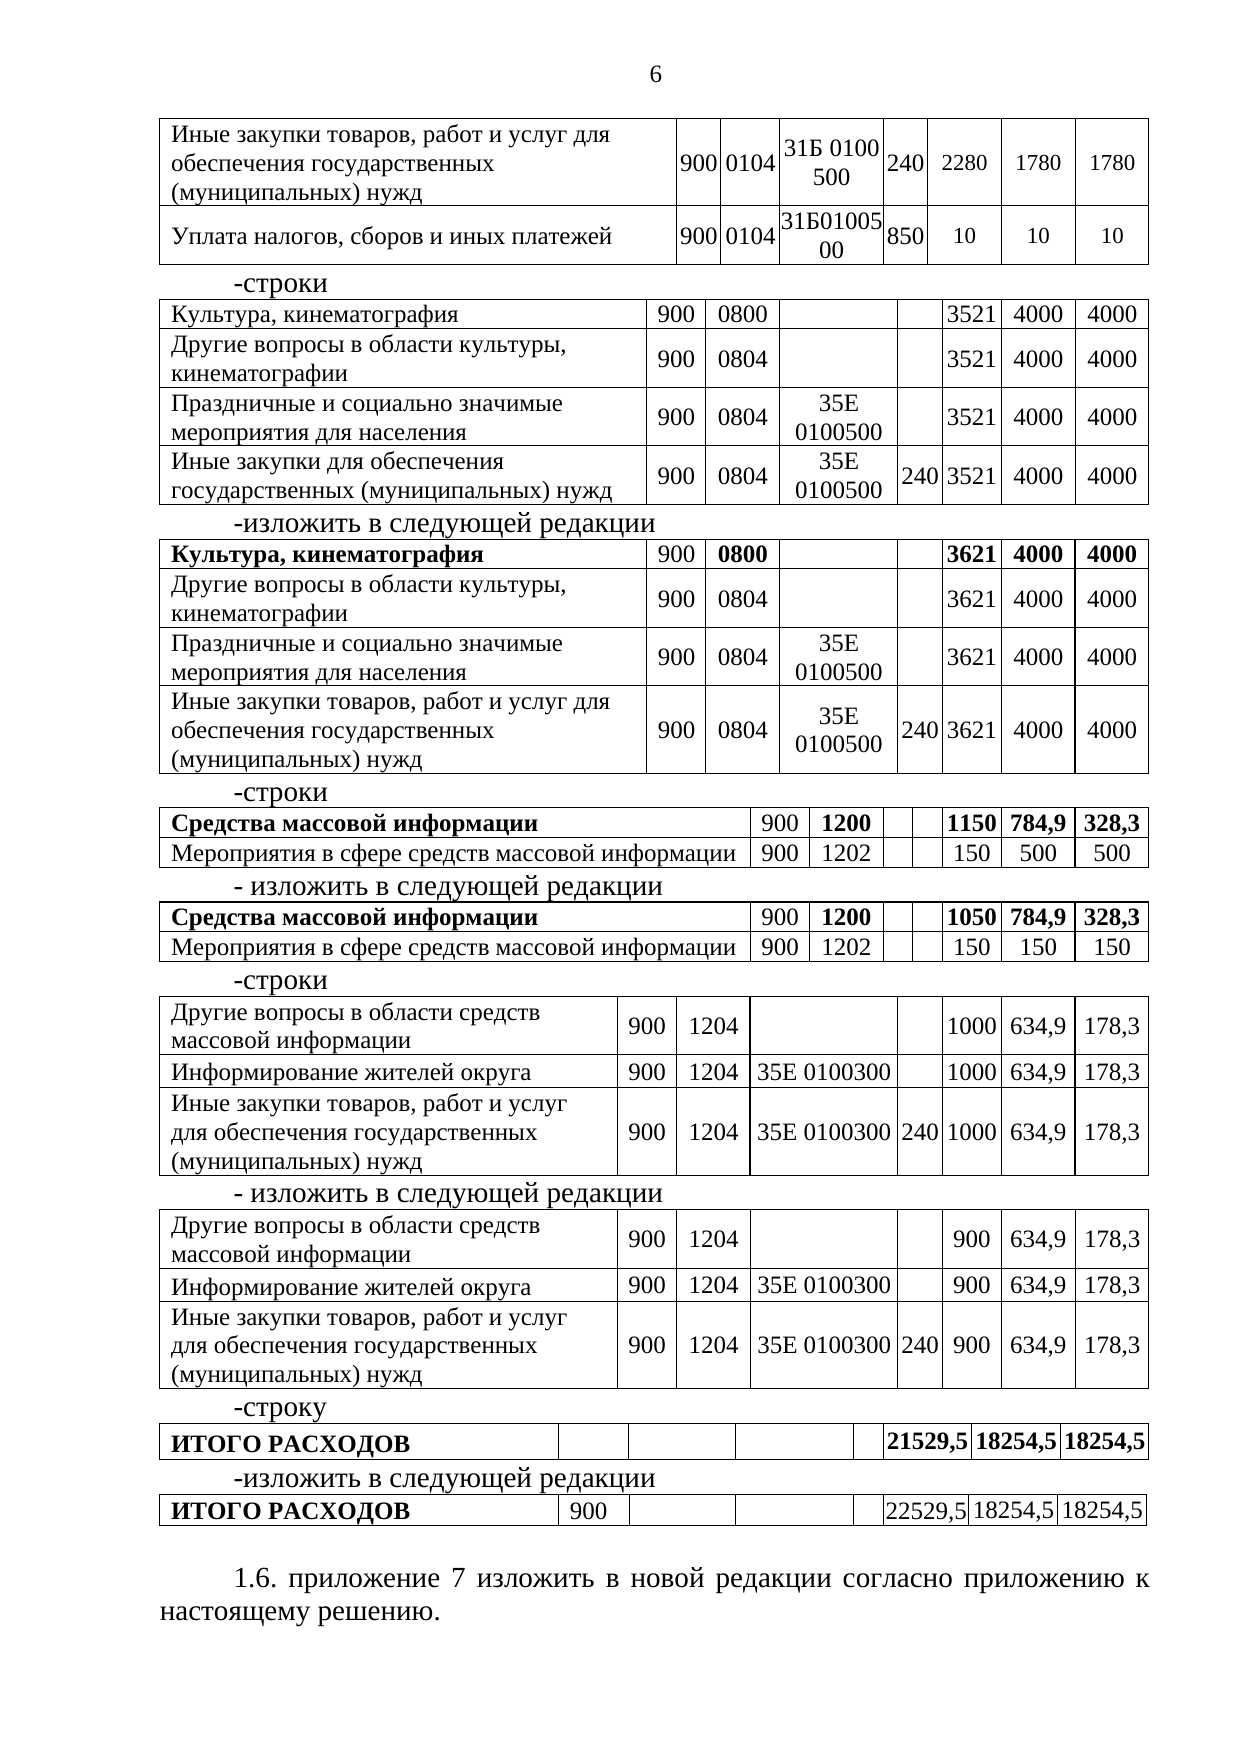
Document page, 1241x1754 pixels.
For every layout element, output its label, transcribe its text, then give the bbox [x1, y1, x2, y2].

table_header [884, 808, 912, 837]
table_cell Иные закупки товаров, работ и услуг для обеспечения государственных (муниципальных) нужд [160, 1088, 617, 1174]
table_header Средства массовой информации [160, 808, 750, 837]
table_header 900 [751, 903, 809, 931]
table_cell 35Е 0100300 [751, 1088, 897, 1174]
table_cell [913, 838, 942, 867]
text -строки [159, 774, 1152, 807]
table_header 18254,5 [1058, 1495, 1146, 1525]
table_header 900 [559, 1495, 629, 1525]
table_cell 3521 [943, 446, 1001, 504]
table_header 900 [647, 540, 705, 568]
table_cell [898, 388, 942, 445]
table_cell 900 [647, 329, 705, 387]
table_cell 634,9 [1002, 1088, 1074, 1174]
table_cell [898, 569, 942, 627]
text - изложить в следующей редакции [159, 1176, 1152, 1209]
table_cell 900 [647, 446, 705, 504]
table_cell 900 [618, 1302, 676, 1388]
text 1.6. приложение 7 изложить в новой редакции согласно приложению к настоящему решению. [159, 1560, 1152, 1627]
table_header 0800 [706, 300, 779, 328]
table_cell 634,9 [1002, 1302, 1075, 1388]
table_cell 1204 [677, 1088, 749, 1174]
table_header [630, 1495, 735, 1525]
table_cell 150 [943, 932, 1001, 961]
table_cell 900 [677, 119, 720, 205]
table_header [751, 1210, 897, 1268]
table_cell 900 [647, 628, 705, 685]
table_header ИТОГО РАСХОДОВ [160, 1495, 558, 1525]
table_cell 178,3 [1076, 1088, 1148, 1174]
table_cell 4000 [1002, 569, 1074, 627]
table_header [913, 808, 942, 837]
table_cell 240 [898, 686, 942, 773]
table_cell 4000 [1002, 628, 1074, 685]
table_cell 35Е 0100500 [780, 388, 897, 445]
text -изложить в следующей редакции [159, 1460, 1152, 1494]
table_cell 900 [677, 206, 720, 264]
table_header [780, 300, 897, 328]
table_header 21529,5 [884, 1424, 971, 1459]
table_header 4000 [1002, 540, 1074, 568]
table_header 900 [751, 808, 809, 837]
table_header 18254,5 [1061, 1424, 1148, 1459]
table_cell 35Е 0100500 [780, 446, 897, 504]
table_cell 1204 [677, 1055, 749, 1087]
table_cell Информирование жителей округа [160, 1055, 617, 1087]
table_cell 0804 [706, 446, 779, 504]
table_header [898, 997, 942, 1054]
table_cell 4000 [1002, 388, 1075, 445]
table_header 328,3 [1076, 903, 1148, 931]
table_cell 150 [943, 838, 1001, 867]
table_header 900 [618, 1210, 676, 1268]
table_header [629, 1424, 735, 1459]
table_cell 4000 [1076, 446, 1148, 504]
table_cell 1204 [677, 1269, 750, 1301]
table_cell 900 [943, 1302, 1001, 1388]
table_cell 35Е 0100300 [751, 1302, 897, 1388]
table_cell 1204 [677, 1302, 750, 1388]
table_cell [898, 1055, 942, 1087]
table_cell 240 [898, 1088, 942, 1174]
table_header Другие вопросы в области средств массовой информации [160, 1210, 617, 1268]
table_header 4000 [1076, 300, 1148, 328]
table_cell [898, 329, 942, 387]
table_cell 900 [647, 569, 705, 627]
table_cell Праздничные и социально значимые мероприятия для населения [160, 388, 646, 445]
table_cell [780, 329, 897, 387]
table_cell 4000 [1076, 329, 1148, 387]
table_cell 1202 [810, 838, 883, 867]
table_cell Иные закупки товаров, работ и услуг для обеспечения государственных (муниципальных) нужд [160, 686, 646, 773]
table_cell 31Б 0100 500 [780, 119, 883, 205]
table_cell 2280 [928, 119, 1001, 205]
table_cell [884, 932, 912, 961]
table_cell 10 [1002, 206, 1075, 264]
table_cell 178,3 [1076, 1269, 1148, 1301]
table_cell 240 [898, 1302, 942, 1388]
table_cell 178,3 [1076, 1055, 1148, 1087]
table_cell 900 [618, 1269, 676, 1301]
table_cell 900 [943, 1269, 1001, 1301]
table_cell 634,9 [1002, 1269, 1075, 1301]
text - изложить в следующей редакции [159, 868, 1152, 901]
table_header [898, 300, 942, 328]
table_cell 4000 [1076, 569, 1148, 627]
table_cell 0104 [721, 119, 779, 205]
table_cell Информирование жителей округа [160, 1269, 617, 1301]
table_cell 0804 [706, 628, 779, 685]
table_cell 150 [1002, 932, 1074, 961]
table_cell Другие вопросы в области культуры, кинематографии [160, 329, 646, 387]
table_cell Праздничные и социально значимые мероприятия для населения [160, 628, 646, 685]
table_cell Иные закупки для обеспечения государственных (муниципальных) нужд [160, 446, 646, 504]
table_header 1150 [943, 808, 1001, 837]
table_header 178,3 [1076, 1210, 1148, 1268]
table_header [854, 1495, 883, 1525]
table_cell 240 [898, 446, 942, 504]
table_cell 0804 [706, 569, 779, 627]
table_header 328,3 [1076, 808, 1148, 837]
table_header 634,9 [1002, 997, 1074, 1054]
table_cell 3621 [943, 686, 1001, 773]
table_cell 0804 [706, 686, 779, 773]
table_header 900 [647, 300, 705, 328]
table_header 4000 [1002, 300, 1075, 328]
table_cell 4000 [1002, 446, 1075, 504]
table_cell 3621 [943, 628, 1001, 685]
table_cell [898, 1269, 942, 1301]
table_cell 35Е 0100300 [751, 1055, 897, 1087]
table_cell 10 [1076, 206, 1148, 264]
table_cell 35Е 0100500 [780, 686, 897, 773]
text -строки [159, 265, 1152, 298]
table_cell 4000 [1076, 388, 1148, 445]
table_cell 0804 [706, 329, 779, 387]
table_header [559, 1424, 628, 1459]
table_header 784,9 [1002, 903, 1074, 931]
table_cell 1000 [943, 1088, 1001, 1174]
table_cell 3521 [943, 329, 1001, 387]
table_header Культура, кинематография [160, 540, 646, 568]
table_header [751, 997, 897, 1054]
table_header [898, 540, 942, 568]
table_header 1204 [677, 1210, 750, 1268]
table_header 178,3 [1076, 997, 1148, 1054]
table_cell 4000 [1002, 329, 1075, 387]
table_cell Другие вопросы в области культуры, кинематографии [160, 569, 646, 627]
table_header [736, 1495, 853, 1525]
table_cell [884, 838, 912, 867]
table_cell 150 [1076, 932, 1148, 961]
table_header 18254,5 [972, 1424, 1060, 1459]
table_cell Иные закупки товаров, работ и услуг для обеспечения государственных (муниципальных) нужд [160, 1302, 617, 1388]
table_cell 4000 [1076, 686, 1148, 773]
table_cell 1780 [1002, 119, 1075, 205]
table_header Культура, кинематография [160, 300, 646, 328]
table_header 1204 [677, 997, 749, 1054]
table_cell [780, 569, 897, 627]
table_header 0800 [706, 540, 779, 568]
table_cell 178,3 [1076, 1302, 1148, 1388]
table_cell 0104 [721, 206, 779, 264]
table_header [736, 1424, 853, 1459]
table_header 1000 [943, 997, 1001, 1054]
table_header 634,9 [1002, 1210, 1075, 1268]
table_header [898, 1210, 942, 1268]
table_cell 900 [618, 1088, 676, 1174]
table_header 784,9 [1002, 808, 1074, 837]
table_cell 900 [647, 686, 705, 773]
table_cell 4000 [1076, 628, 1148, 685]
table_header 1050 [943, 903, 1001, 931]
table_header [913, 903, 942, 931]
table_header 1200 [810, 903, 883, 931]
table_cell 1202 [810, 932, 883, 961]
table_header 4000 [1076, 540, 1148, 568]
table_cell 3621 [943, 569, 1001, 627]
table_cell Мероприятия в сфере средств массовой информации [160, 838, 750, 867]
table_cell 500 [1076, 838, 1148, 867]
table_cell 10 [928, 206, 1001, 264]
table_header 900 [618, 997, 676, 1054]
table_cell Мероприятия в сфере средств массовой информации [160, 932, 750, 961]
table_cell Уплата налогов, сборов и иных платежей [160, 206, 676, 264]
table_cell 634,9 [1002, 1055, 1074, 1087]
table_header [854, 1424, 883, 1459]
text -строку [159, 1389, 1152, 1422]
table_cell 0804 [706, 388, 779, 445]
table_cell [913, 932, 942, 961]
table_cell Иные закупки товаров, работ и услуг для обеспечения государственных (муниципальных) нужд [160, 119, 676, 205]
table_cell 900 [647, 388, 705, 445]
table_header 3521 [943, 300, 1001, 328]
table_header 900 [943, 1210, 1001, 1268]
table_cell 1000 [943, 1055, 1001, 1087]
table_header 18254,5 [969, 1495, 1057, 1525]
table_cell 900 [751, 838, 809, 867]
table_cell 31Б0100500 [780, 206, 883, 264]
table_cell [898, 628, 942, 685]
table_cell 240 [884, 119, 927, 205]
table_header Средства массовой информации [160, 903, 750, 931]
table_header [884, 903, 912, 931]
text -изложить в следующей редакции [159, 505, 1152, 538]
table_cell 900 [751, 932, 809, 961]
table_header 3621 [943, 540, 1001, 568]
table_cell 4000 [1002, 686, 1074, 773]
table_header 22529,5 [884, 1495, 968, 1525]
table_cell 500 [1002, 838, 1074, 867]
text -строки [159, 962, 1152, 996]
table_header ИТОГО РАСХОДОВ [160, 1424, 558, 1459]
table_cell 900 [618, 1055, 676, 1087]
table_header [780, 540, 897, 568]
table_header Другие вопросы в области средств массовой информации [160, 997, 617, 1054]
table_cell 850 [884, 206, 927, 264]
table_cell 1780 [1076, 119, 1148, 205]
table_cell 3521 [943, 388, 1001, 445]
table_header 1200 [810, 808, 883, 837]
table_cell 35Е 0100300 [751, 1269, 897, 1301]
table_cell 35Е 0100500 [780, 628, 897, 685]
